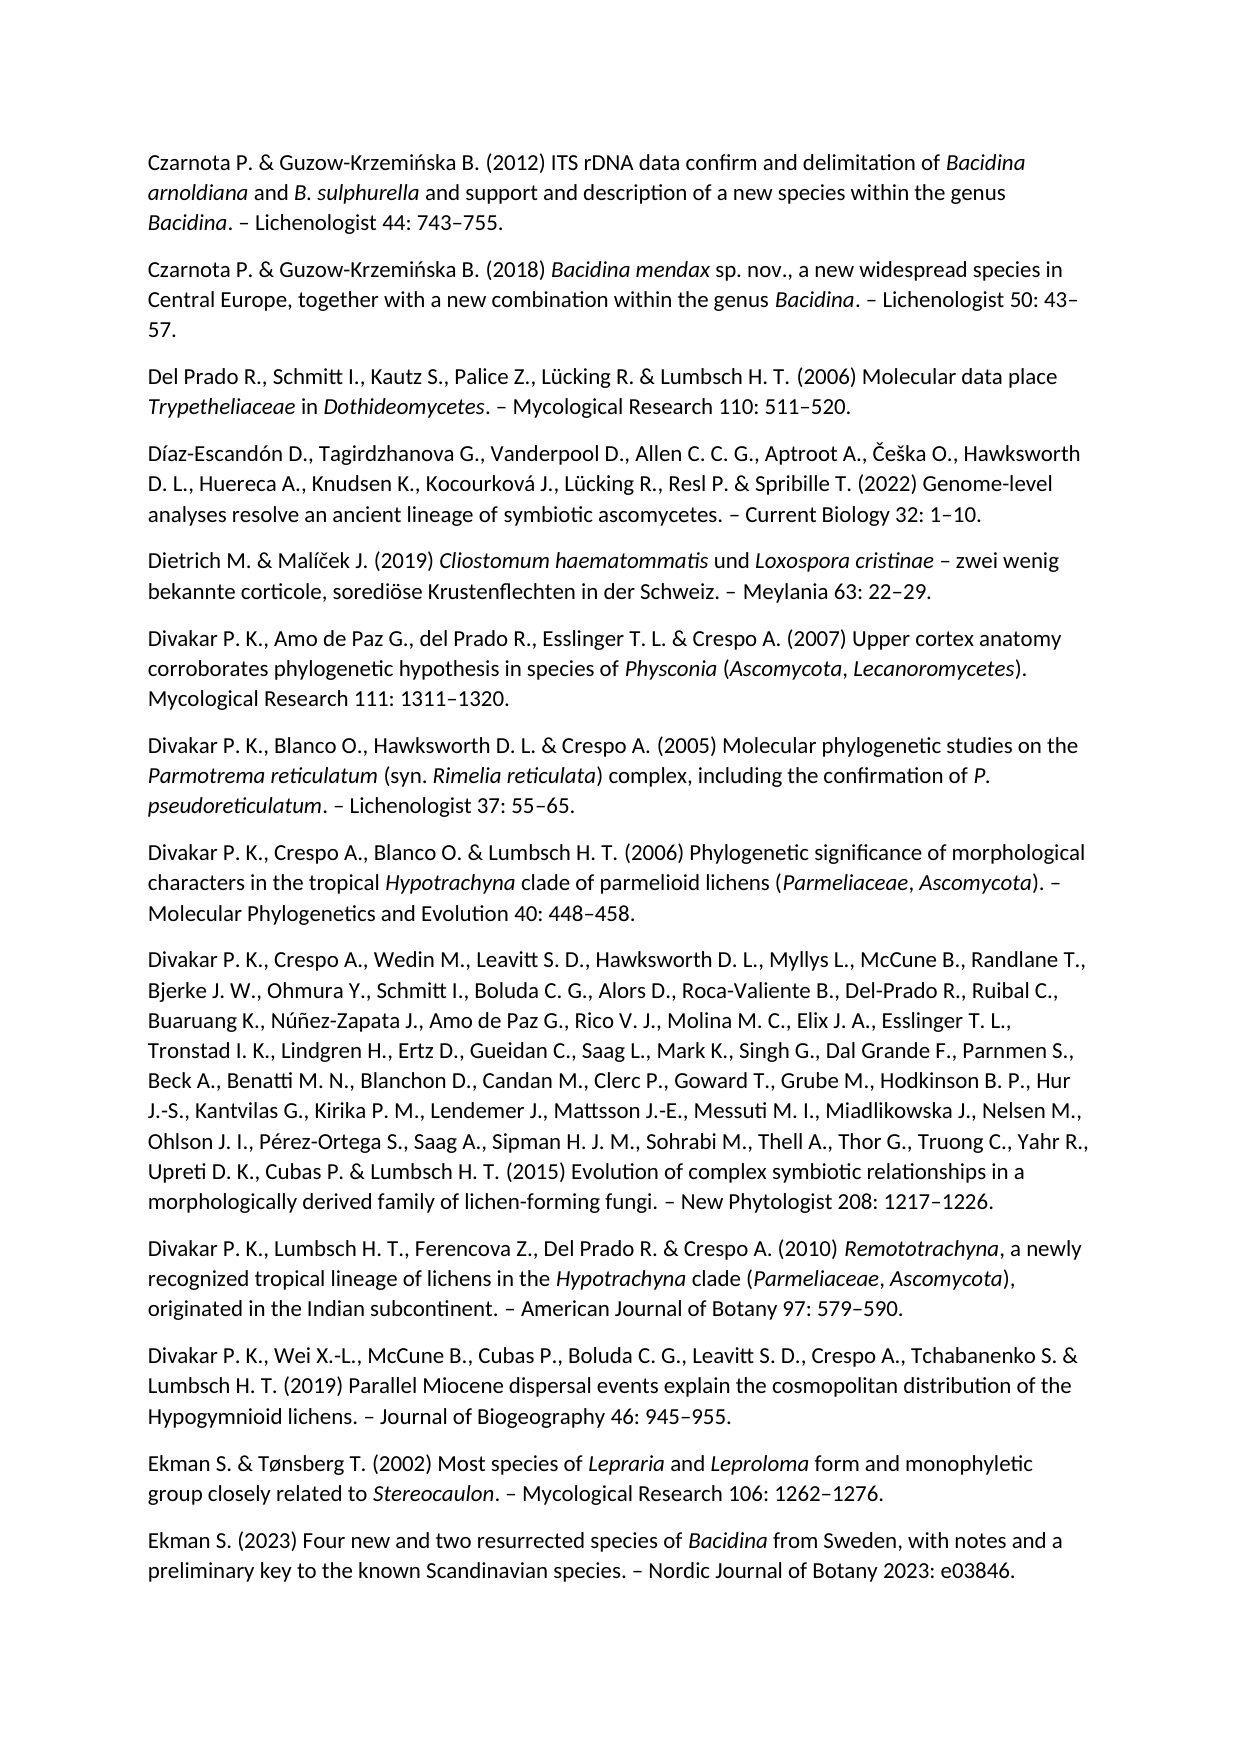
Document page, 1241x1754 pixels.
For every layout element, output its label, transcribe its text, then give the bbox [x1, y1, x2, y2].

text Ekman S. (2023) Four new and two resurrected species of Bacidina from Sweden, with notes and a preliminary key to the known Scandinavian species. – Nordic Journal of Botany 2023: e03846. [148, 1526, 1093, 1584]
text Del Prado R., Schmitt I., Kautz S., Palice Z., Lücking R. & Lumbsch H. T. (2006) Molecular data place Trypetheliaceae in Dothideomycetes. – Mycological Research 110: 511–520. [148, 362, 1093, 420]
text Divakar P. K., Blanco O., Hawksworth D. L. & Crespo A. (2005) Molecular phylogenetic studies on the Parmotrema reticulatum (syn. Rimelia reticulata) complex, including the confirmation of P. pseudoreticulatum. – Lichenologist 37: 55–65. [148, 731, 1093, 819]
text Díaz-Escandón D., Tagirdzhanova G., Vanderpool D., Allen C. C. G., Aptroot A., Češka O., Hawksworth D. L., Huereca A., Knudsen K., Kocourková J., Lücking R., Resl P. & Spribille T. (2022) Genome-level analyses resolve an ancient lineage of symbiotic ascomycetes. – Current Biology 32: 1–10. [148, 439, 1093, 528]
text Dietrich M. & Malíček J. (2019) Cliostomum haematommatis und Loxospora cristinae – zwei wenig bekannte corticole, sorediöse Krustenflechten in der Schweiz. – Meylania 63: 22–29. [148, 547, 1093, 605]
text Divakar P. K., Amo de Paz G., del Prado R., Esslinger T. L. & Crespo A. (2007) Upper cortex anatomy corroborates phylogenetic hypothesis in species of Physconia (Ascomycota, Lecanoromycetes). Mycological Research 111: 1311–1320. [148, 624, 1093, 712]
text Divakar P. K., Wei X.-L., McCune B., Cubas P., Boluda C. G., Leavitt S. D., Crespo A., Tchabanenko S. & Lumbsch H. T. (2019) Parallel Miocene dispersal events explain the cosmopolitan distribution of the Hypogymnioid lichens. – Journal of Biogeography 46: 945–955. [148, 1341, 1093, 1430]
text Divakar P. K., Lumbsch H. T., Ferencova Z., Del Prado R. & Crespo A. (2010) Remototrachyna, a newly recognized tropical lineage of lichens in the Hypotrachyna clade (Parmeliaceae, Ascomycota), originated in the Indian subcontinent. – American Journal of Botany 97: 579–590. [148, 1234, 1093, 1322]
text Ekman S. & Tønsberg T. (2002) Most species of Lepraria and Leproloma form and monophyletic group closely related to Stereocaulon. – Mycological Research 106: 1262–1276. [148, 1449, 1093, 1507]
text Czarnota P. & Guzow-Krzemińska B. (2012) ITS rDNA data confirm and delimitation of Bacidina arnoldiana and B. sulphurella and support and description of a new species within the genus Bacidina. – Lichenologist 44: 743–755. [148, 148, 1093, 236]
text Czarnota P. & Guzow-Krzemińska B. (2018) Bacidina mendax sp. nov., a new widespread species in Central Europe, together with a new combination within the genus Bacidina. – Lichenologist 50: 43–57. [148, 255, 1093, 343]
text Divakar P. K., Crespo A., Blanco O. & Lumbsch H. T. (2006) Phylogenetic significance of morphological characters in the tropical Hypotrachyna clade of parmelioid lichens (Parmeliaceae, Ascomycota). – Molecular Phylogenetics and Evolution 40: 448–458. [148, 838, 1093, 927]
text Divakar P. K., Crespo A., Wedin M., Leavitt S. D., Hawksworth D. L., Myllys L., McCune B., Randlane T., Bjerke J. W., Ohmura Y., Schmitt I., Boluda C. G., Alors D., Roca-Valiente B., Del-Prado R., Ruibal C., Buaruang K., Núñez-Zapata J., Amo de Paz G., Rico V. J., Molina M. C., Elix J. A., Esslinger T. L., Tronstad I. K., Lindgren H., Ertz D., Gueidan C., Saag L., Mark K., Singh G., Dal Grande F., Parnmen S., Beck A., Benatti M. N., Blanchon D., Candan M., Clerc P., Goward T., Grube M., Hodkinson B. P., Hur J.-S., Kantvilas G., Kirika P. M., Lendemer J., Mattsson J.-E., Messuti M. I., Miadlikowska J., Nelsen M., Ohlson J. I., Pérez-Ortega S., Saag A., Sipman H. J. M., Sohrabi M., Thell A., Thor G., Truong C., Yahr R., Upreti D. K., Cubas P. & Lumbsch H. T. (2015) Evolution of complex symbiotic relationships in a morphologically derived family of lichen-forming fungi. – New Phytologist 208: 1217–1226. [148, 946, 1093, 1215]
